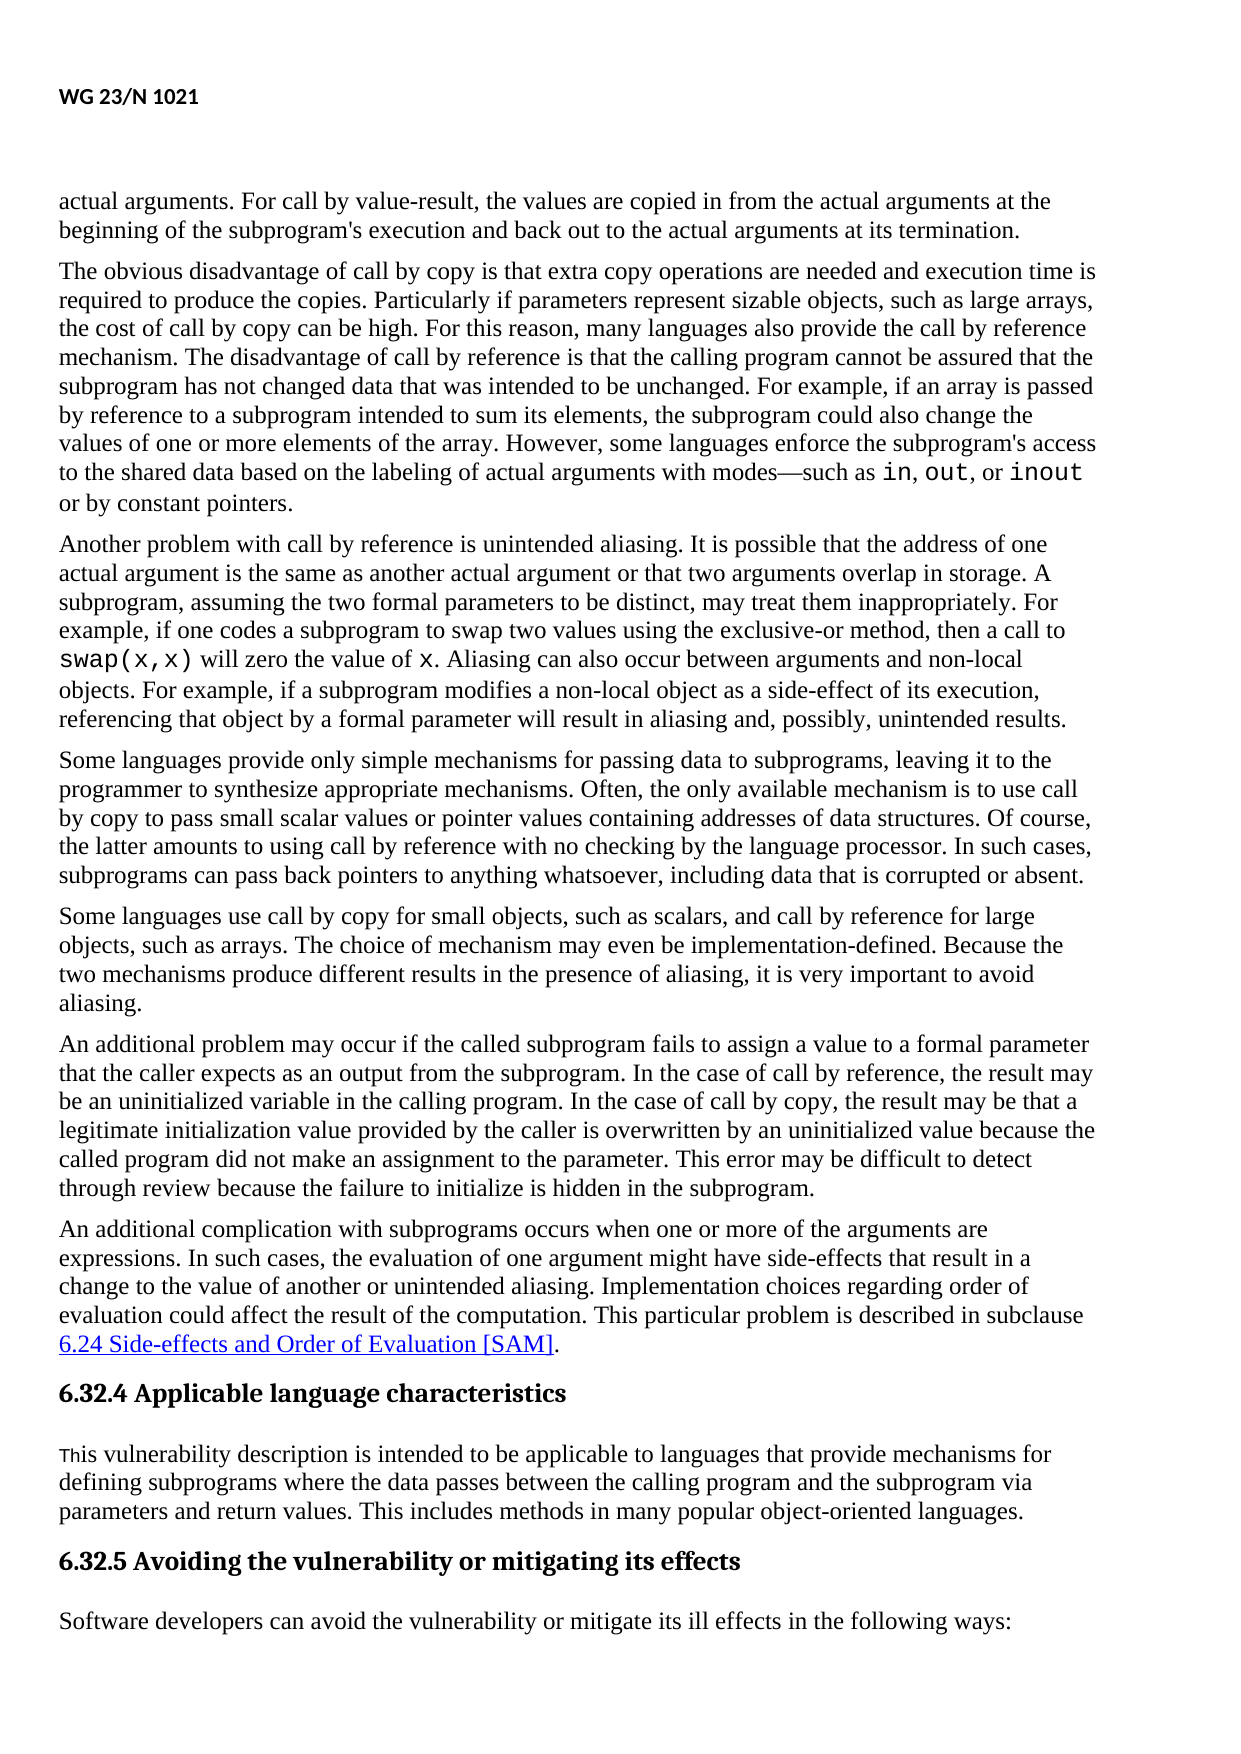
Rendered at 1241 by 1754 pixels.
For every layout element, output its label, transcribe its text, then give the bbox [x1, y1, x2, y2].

text An additional problem may occur if the called subprogram fails to assign a value to a formal parameter that the caller expects as an output from the subprogram. In the case of call by reference, the result may be an uninitialized variable in the calling program. In the case of call by copy, the result may be that a legitimate initialization value provided by the caller is overwritten by an uninitialized value because the called program did not make an assignment to the parameter. This error may be difficult to detect through review because the failure to initialize is hidden in the subprogram. [58, 1029, 1099, 1201]
text An additional complication with subprograms occurs when one or more of the arguments are expressions. In such cases, the evaluation of one argument might have side-effects that result in a change to the value of another or unintended aliasing. Implementation choices regarding order of evaluation could affect the result of the computation. This particular problem is described in subclause 6.24 Side-effects and Order of Evaluation [SAM]. [58, 1214, 1099, 1358]
text Another problem with call by reference is unintended aliasing. It is possible that the address of one actual argument is the same as another actual argument or that two arguments overlap in storage. A subprogram, assuming the two formal parameters to be distinct, may treat them inappropriately. For example, if one codes a subprogram to swap two values using the exclusive-or method, then a call to swap(x,x) will zero the value of x. Aliasing can also occur between arguments and non-local objects. For example, if a subprogram modifies a non-local object as a side-effect of its execution, referencing that object by a formal parameter will result in aliasing and, possibly, unintended results. [58, 529, 1099, 733]
text Some languages use call by copy for small objects, such as scalars, and call by reference for large objects, such as arrays. The choice of mechanism may even be implementation-defined. Because the two mechanisms produce different results in the presence of aliasing, it is very important to avoid aliasing. [58, 901, 1099, 1016]
subtitle 6.32.4 Applicable language characteristics [58, 1378, 1099, 1410]
text This vulnerability description is intended to be applicable to languages that provide mechanisms for defining subprograms where the data passes between the calling program and the subprogram via parameters and return values. This includes methods in many popular object-oriented languages. [58, 1439, 1099, 1525]
text Some languages provide only simple mechanisms for passing data to subprograms, leaving it to the programmer to synthesize appropriate mechanisms. Often, the only available mechanism is to use call by copy to pass small scalar values or pointer values containing addresses of data structures. Of course, the latter amounts to using call by reference with no checking by the language processor. In such cases, subprograms can pass back pointers to anything whatsoever, including data that is corrupted or absent. [58, 745, 1099, 889]
text The obvious disadvantage of call by copy is that extra copy operations are needed and execution time is required to produce the copies. Particularly if parameters represent sizable objects, such as large arrays, the cost of call by copy can be high. For this reason, many languages also provide the call by reference mechanism. The disadvantage of call by reference is that the calling program cannot be assured that the subprogram has not changed data that was intended to be unchanged. For example, if an array is passed by reference to a subprogram intended to sum its elements, the subprogram could also change the values of one or more elements of the array. However, some languages enforce the subprogram's access to the shared data based on the labeling of actual arguments with modes—such as in, out, or inout or by constant pointers. [58, 256, 1099, 517]
subtitle 6.32.5 Avoiding the vulnerability or mitigating its effects [58, 1546, 1099, 1577]
text Software developers can avoid the vulnerability or mitigate its ill effects in the following ways: [58, 1606, 1099, 1634]
